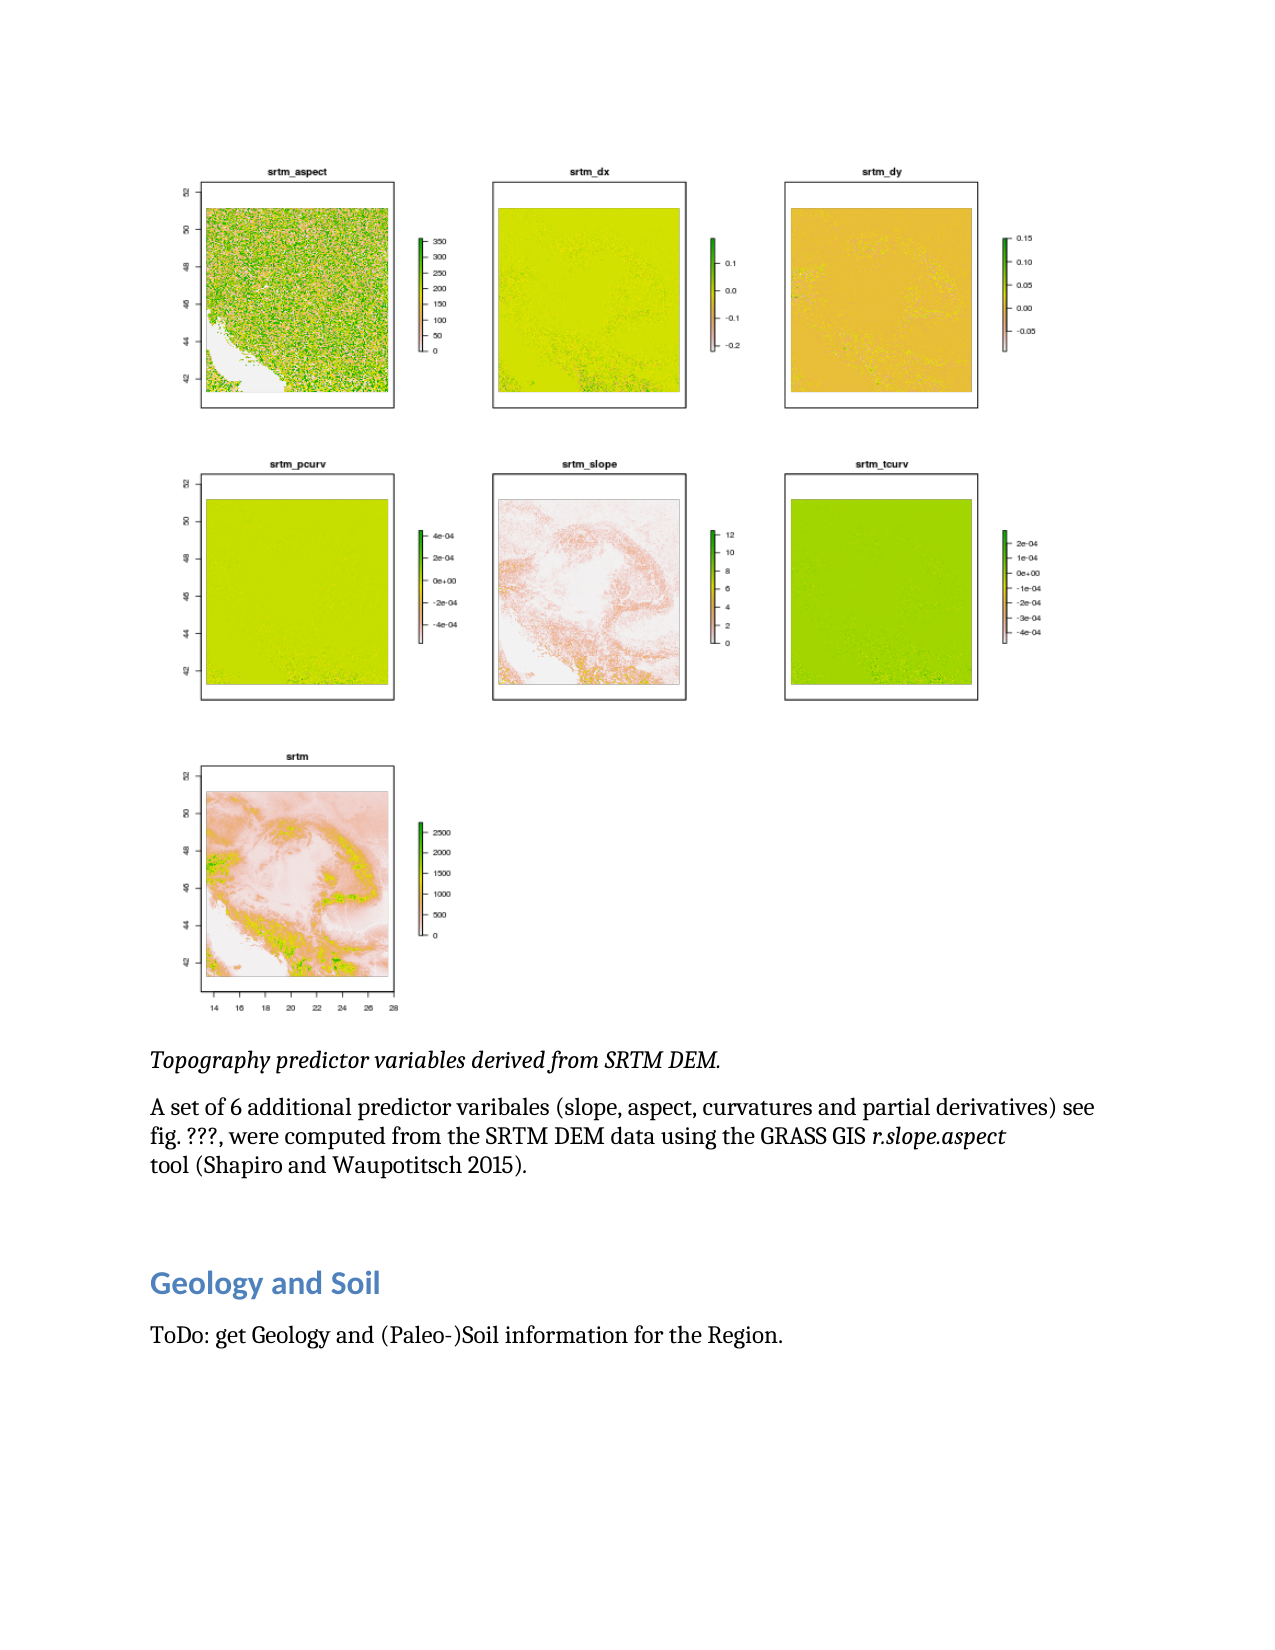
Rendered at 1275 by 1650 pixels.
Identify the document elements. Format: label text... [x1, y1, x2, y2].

text A set of 6 additional predictor varibales (slope, aspect, curvatures and partial derivatives) see fig. ???, were computed from the SRTM DEM data using the GRASS GIS r.slope.aspect tool (Shapiro and Waupotitsch 2015). [150, 1093, 1125, 1179]
subtitle Geology and Soil [150, 1262, 1125, 1303]
text ToDo: get Geology and (Paleo-)Soil information for the Region. [150, 1321, 1125, 1350]
text Topography predictor variables derived from SRTM DEM. [150, 1046, 1125, 1074]
picture [168, 150, 1044, 1025]
